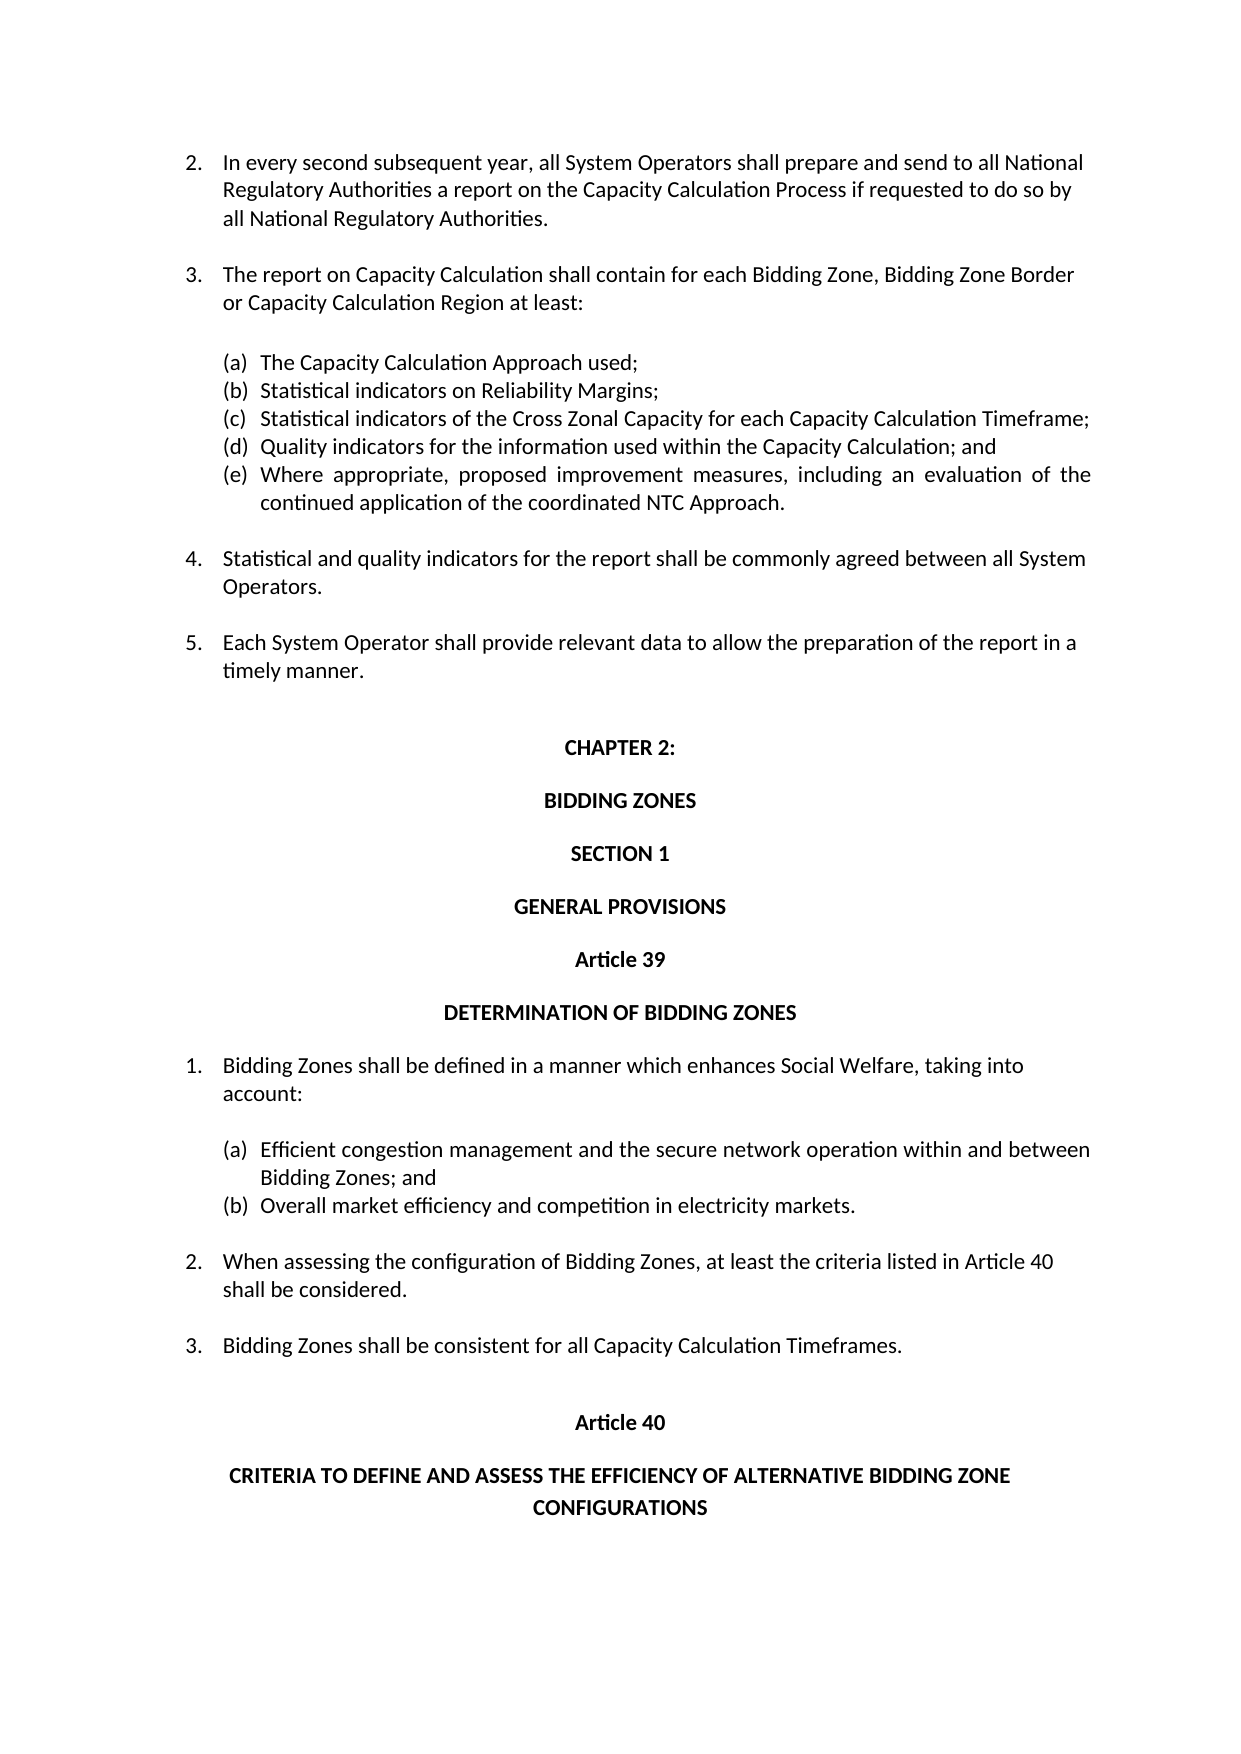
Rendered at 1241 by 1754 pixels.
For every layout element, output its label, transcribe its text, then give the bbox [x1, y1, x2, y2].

list Bidding Zones shall be defined in a manner which enhances Social Welfare, taking into account: [185, 1051, 1093, 1107]
list In every second subsequent year, all System Operators shall prepare and send to all National Regulatory Authorities a report on the Capacity Calculation Process if requested to do so by all National Regulatory Authorities. [185, 148, 1093, 232]
list Efficient congestion management and the secure network operation within and between Bidding Zones; and [223, 1135, 1093, 1191]
list Quality indicators for the information used within the Capacity Calculation; and [223, 432, 1093, 460]
list Statistical indicators of the Cross Zonal Capacity for each Capacity Calculation Timeframe; [223, 404, 1093, 432]
text CHAPTER 2: [148, 733, 1093, 761]
list Overall market efficiency and competition in electricity markets. [223, 1191, 1093, 1219]
text CRITERIA TO DEFINE AND ASSESS THE EFFICIENCY OF ALTERNATIVE BIDDING ZONE CONFIGURATIONS [148, 1461, 1093, 1521]
text Article 39 [148, 945, 1093, 973]
text GENERAL PROVISIONS [148, 892, 1093, 920]
list The report on Capacity Calculation shall contain for each Bidding Zone, Bidding Zone Border or Capacity Calculation Region at least: [185, 260, 1093, 316]
list Bidding Zones shall be consistent for all Capacity Calculation Timeframes. [185, 1331, 1093, 1359]
text BIDDING ZONES [148, 786, 1093, 814]
list The Capacity Calculation Approach used; [223, 348, 1093, 376]
list Statistical and quality indicators for the report shall be commonly agreed between all System Operators. [185, 544, 1093, 600]
text SECTION 1 [148, 839, 1093, 867]
list When assessing the configuration of Bidding Zones, at least the criteria listed in Article 40 shall be considered. [185, 1247, 1093, 1303]
text Article 40 [148, 1408, 1093, 1436]
text DETERMINATION OF BIDDING ZONES [148, 998, 1093, 1026]
list Statistical indicators on Reliability Margins; [223, 376, 1093, 404]
list Where appropriate, proposed improvement measures, including an evaluation of the continued application of the coordinated NTC Approach. [223, 460, 1093, 516]
list Each System Operator shall provide relevant data to allow the preparation of the report in a timely manner. [185, 628, 1093, 684]
